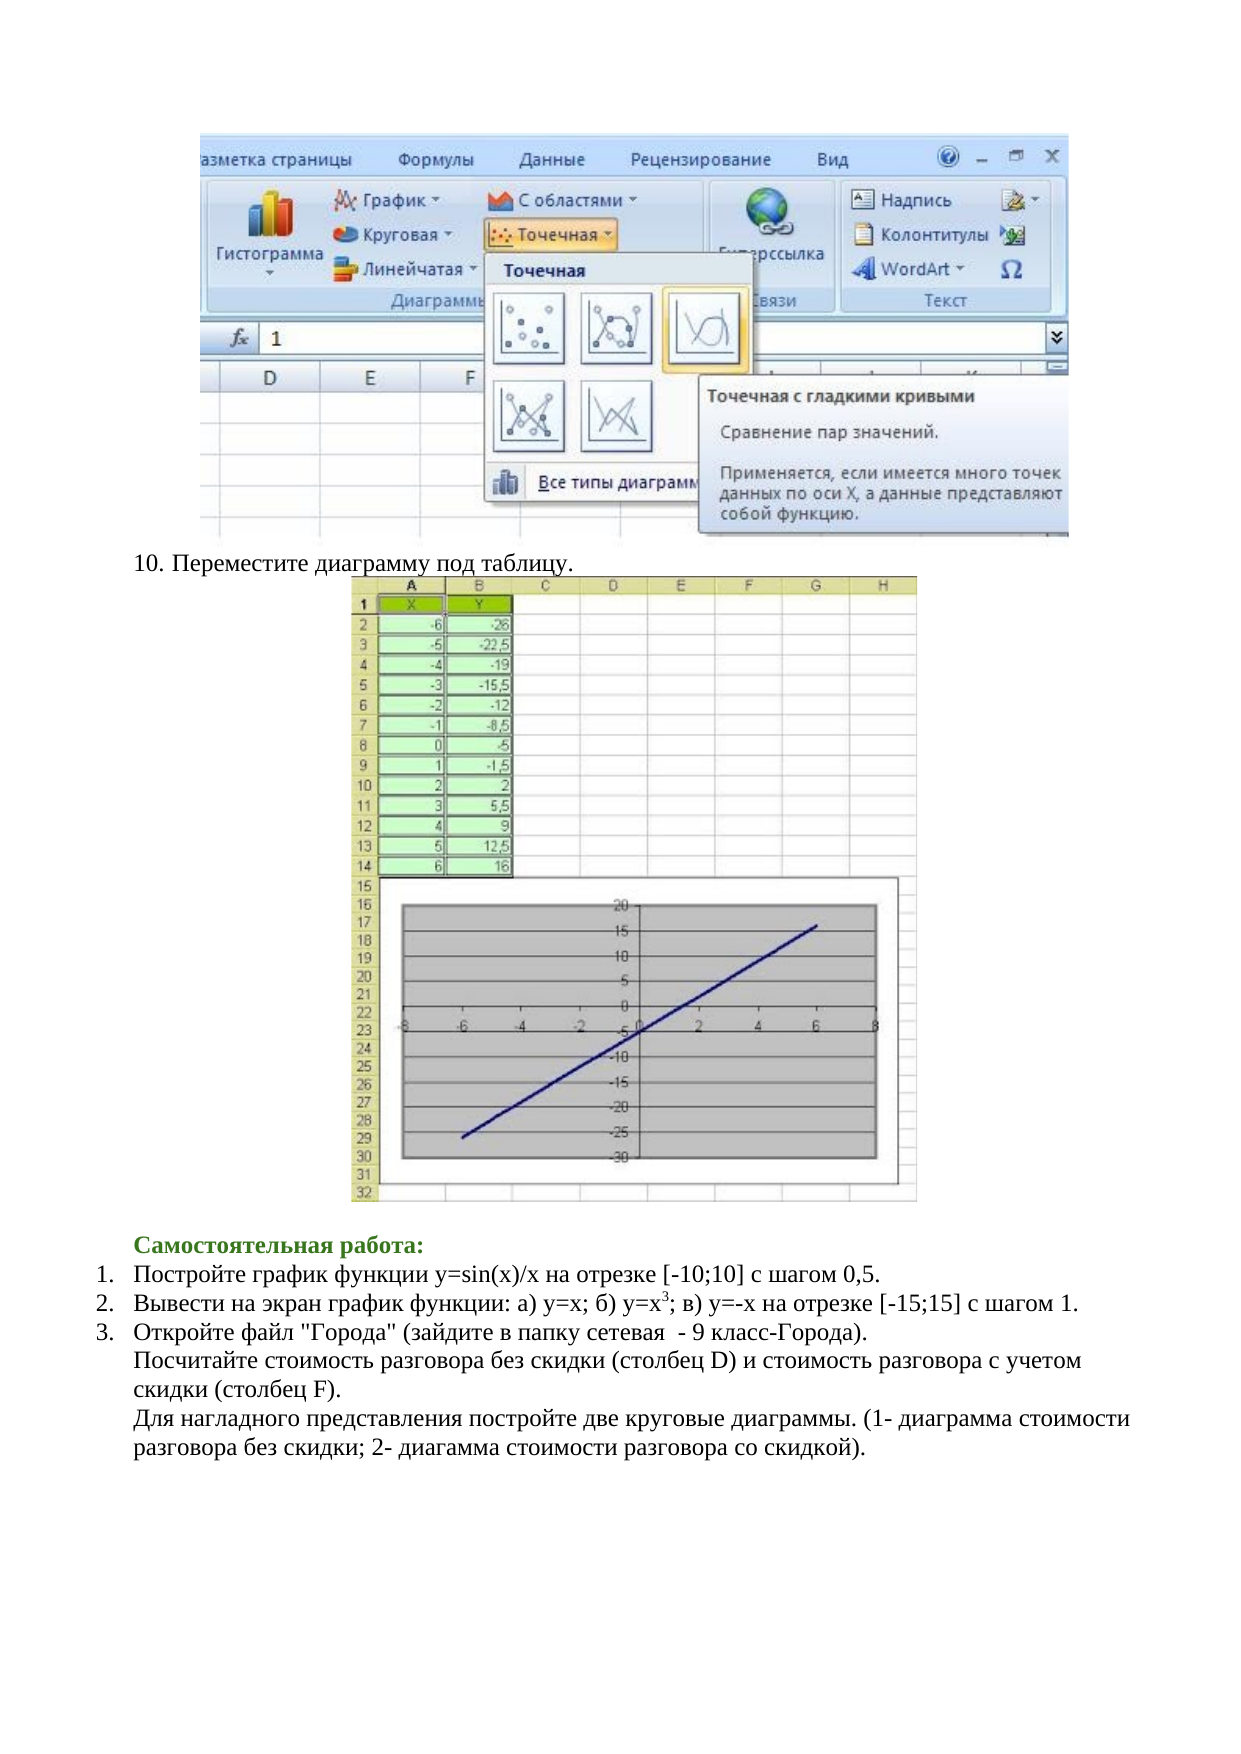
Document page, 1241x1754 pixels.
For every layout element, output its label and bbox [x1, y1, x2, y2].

picture [200, 133, 1069, 548]
table_header [118, 118, 1151, 1476]
picture [351, 576, 918, 1202]
